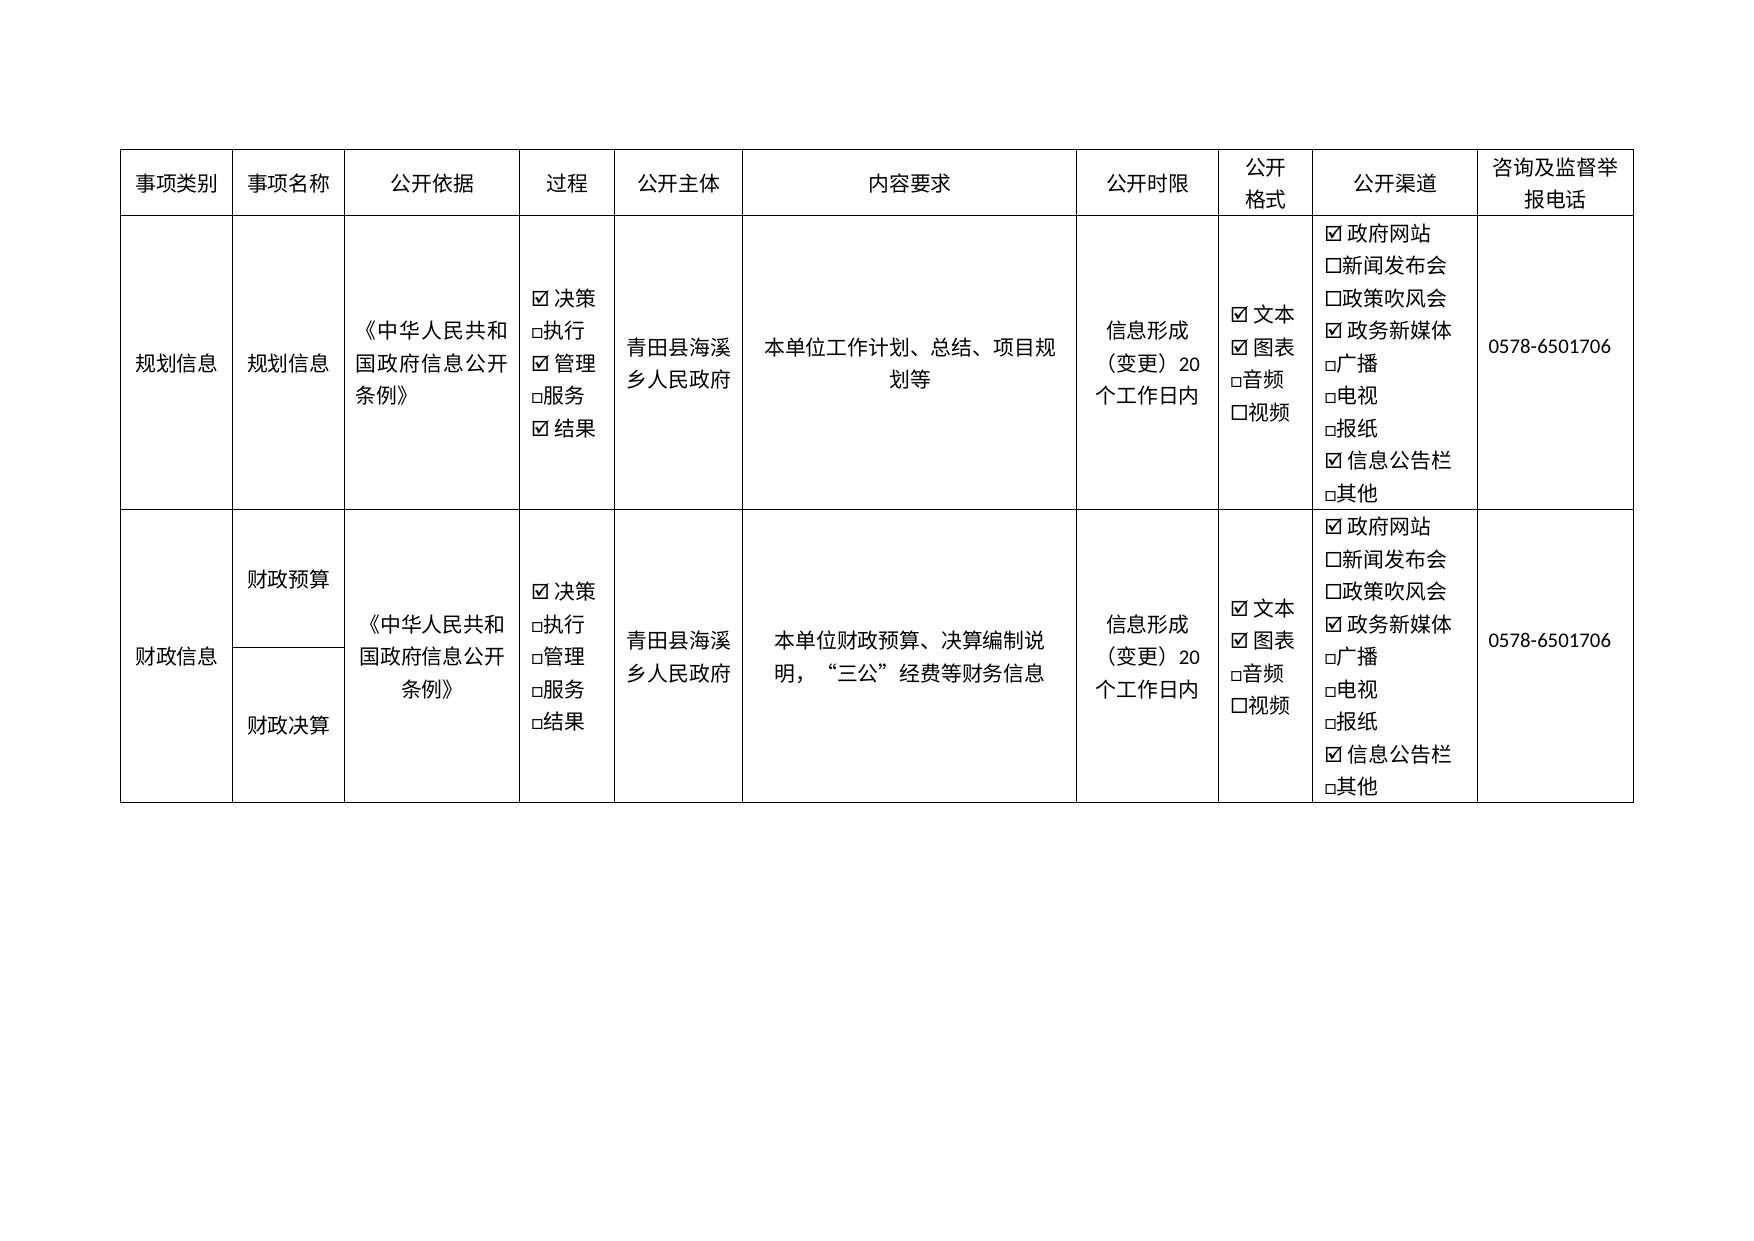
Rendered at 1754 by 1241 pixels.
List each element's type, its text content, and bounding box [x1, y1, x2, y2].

table_cell 规划信息 [233, 216, 344, 508]
table_header 公开时限 [1077, 150, 1218, 215]
table_header 公开主体 [615, 150, 742, 215]
table_cell 《中华人民共和国政府信息公开条例》 [345, 510, 519, 802]
table_header 公开渠道 [1313, 150, 1477, 215]
table_cell 文本 图表 □音频 视频 [1219, 510, 1312, 802]
table_header 事项名称 [233, 150, 344, 215]
table_header 过程 [520, 150, 614, 215]
table_cell 本单位财政预算、决算编制说明，“三公”经费等财务信息 [743, 510, 1076, 802]
table_cell 决策 □执行 管理 □服务 结果 [520, 216, 614, 508]
table_cell 《中华人民共和国政府信息公开条例》 [345, 216, 519, 508]
table_header 公开 格式 [1219, 150, 1312, 215]
table_cell 本单位工作计划、总结、项目规划等 [743, 216, 1076, 508]
table_cell 0578-6501706 [1478, 216, 1633, 508]
table_cell 信息形成（变更）20个工作日内 [1077, 510, 1218, 802]
table_cell 文本 图表 □音频 视频 [1219, 216, 1312, 508]
table_header 咨询及监督举报电话 [1478, 150, 1633, 215]
table_header 公开依据 [345, 150, 519, 215]
table_cell 财政决算 [233, 648, 344, 802]
table_cell 青田县海溪乡人民政府 [615, 216, 742, 508]
table_cell 规划信息 [121, 216, 232, 508]
table_cell 政府网站 新闻发布会 政策吹风会 政务新媒体 □广播 □电视 □报纸 信息公告栏 □其他 [1313, 216, 1477, 508]
table_cell 信息形成（变更）20个工作日内 [1077, 216, 1218, 508]
table_cell 青田县海溪乡人民政府 [615, 510, 742, 802]
table_cell 财政信息 [121, 510, 232, 802]
table_header 事项类别 [121, 150, 232, 215]
table_cell 财政预算 [233, 510, 344, 647]
table_header 内容要求 [743, 150, 1076, 215]
table_cell 决策 □执行 □管理 □服务 □结果 [520, 510, 614, 802]
table_cell 政府网站 新闻发布会 政策吹风会 政务新媒体 □广播 □电视 □报纸 信息公告栏 □其他 [1313, 510, 1477, 802]
table_cell 0578-6501706 [1478, 510, 1633, 802]
